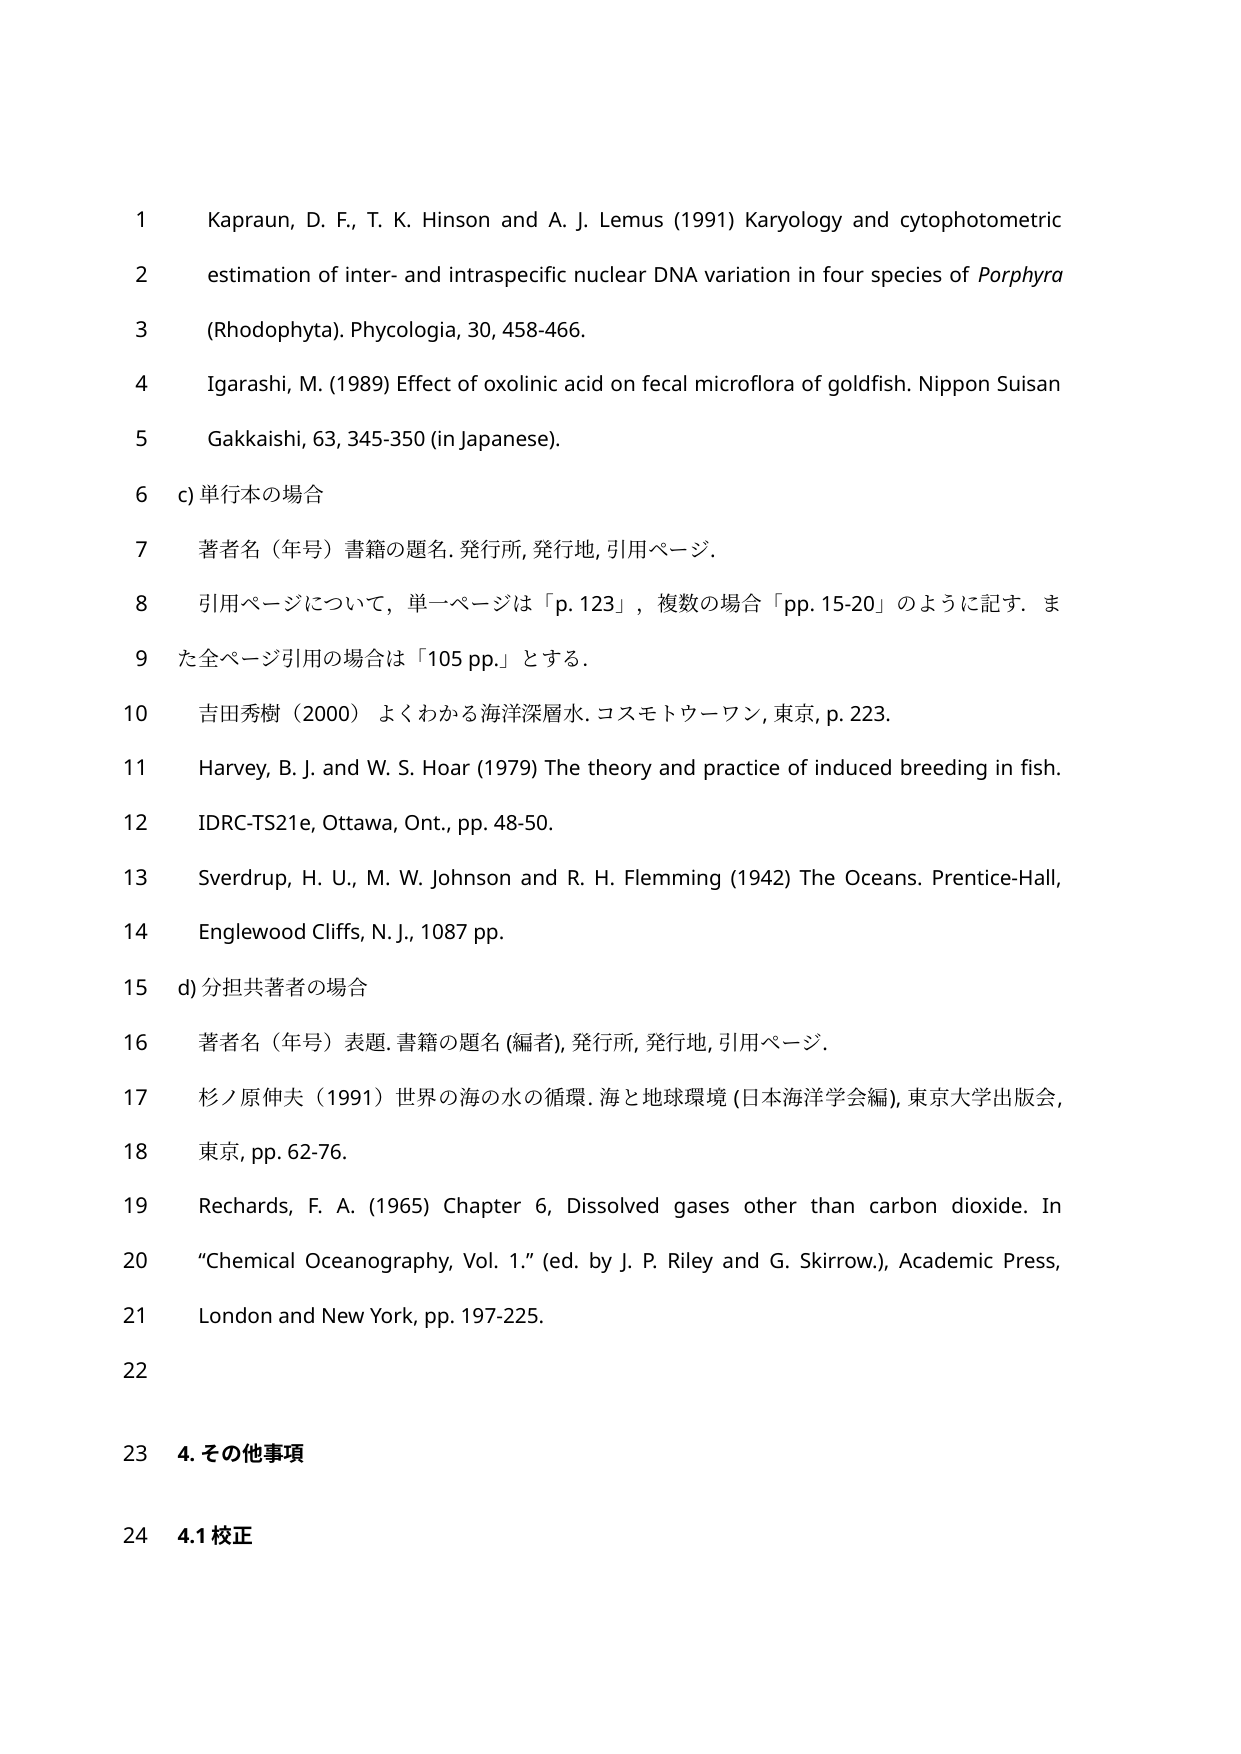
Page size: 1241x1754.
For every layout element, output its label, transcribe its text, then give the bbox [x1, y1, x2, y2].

text Rechards, F. A. (1965) Chapter 6, Dissolved gases other than carbon dioxide. In “Chemical Oceanography, Vol. 1.” (ed. by J. P. Riley and G. Skirrow.), Academic Press, London and New York, pp. 197-225. [198, 1178, 1063, 1343]
text Igarashi, M. (1989) Effect of oxolinic acid on fecal microflora of goldfish. Nippon Suisan Gakkaishi, 63, 345-350 (in Japanese). [207, 356, 1063, 466]
text 著者名（年号）書籍の題名. 発行所, 発行地, 引用ページ. [177, 521, 1063, 576]
text Kapraun, D. F., T. K. Hinson and A. J. Lemus (1991) Karyology and cytophotometric estimation of inter- and intraspecific nuclear DNA variation in four species of Porphyra (Rhodophyta). Phycologia, 30, 458-466. [207, 192, 1063, 356]
text 引用ページについて，単一ページは「p. 123」，複数の場合「pp. 15-20」のように記す．また全ページ引用の場合は「105 pp.」とする． [177, 576, 1063, 685]
text Harvey, B. J. and W. S. Hoar (1979) The theory and practice of induced breeding in fish. IDRC-TS21e, Ottawa, Ont., pp. 48-50. [198, 740, 1063, 849]
text Sverdrup, H. U., M. W. Johnson and R. H. Flemming (1942) The Oceans. Prentice-Hall, Englewood Cliffs, N. J., 1087 pp. [198, 849, 1063, 959]
text d) 分担共著者の場合 [177, 959, 1063, 1014]
text 4. その他事項 [177, 1425, 1063, 1480]
text 吉田秀樹（2000） よくわかる海洋深層水. コスモトウーワン, 東京, p. 223. [198, 685, 1063, 740]
text c) 単行本の場合 [177, 466, 1063, 521]
text 杉ノ原伸夫（1991）世界の海の水の循環. 海と地球環境 (日本海洋学会編), 東京大学出版会, 東京, pp. 62-76. [198, 1069, 1063, 1178]
text 4.1校正 [177, 1507, 1063, 1562]
text 著者名（年号）表題. 書籍の題名 (編者), 発行所, 発行地, 引用ページ. [177, 1014, 1063, 1069]
